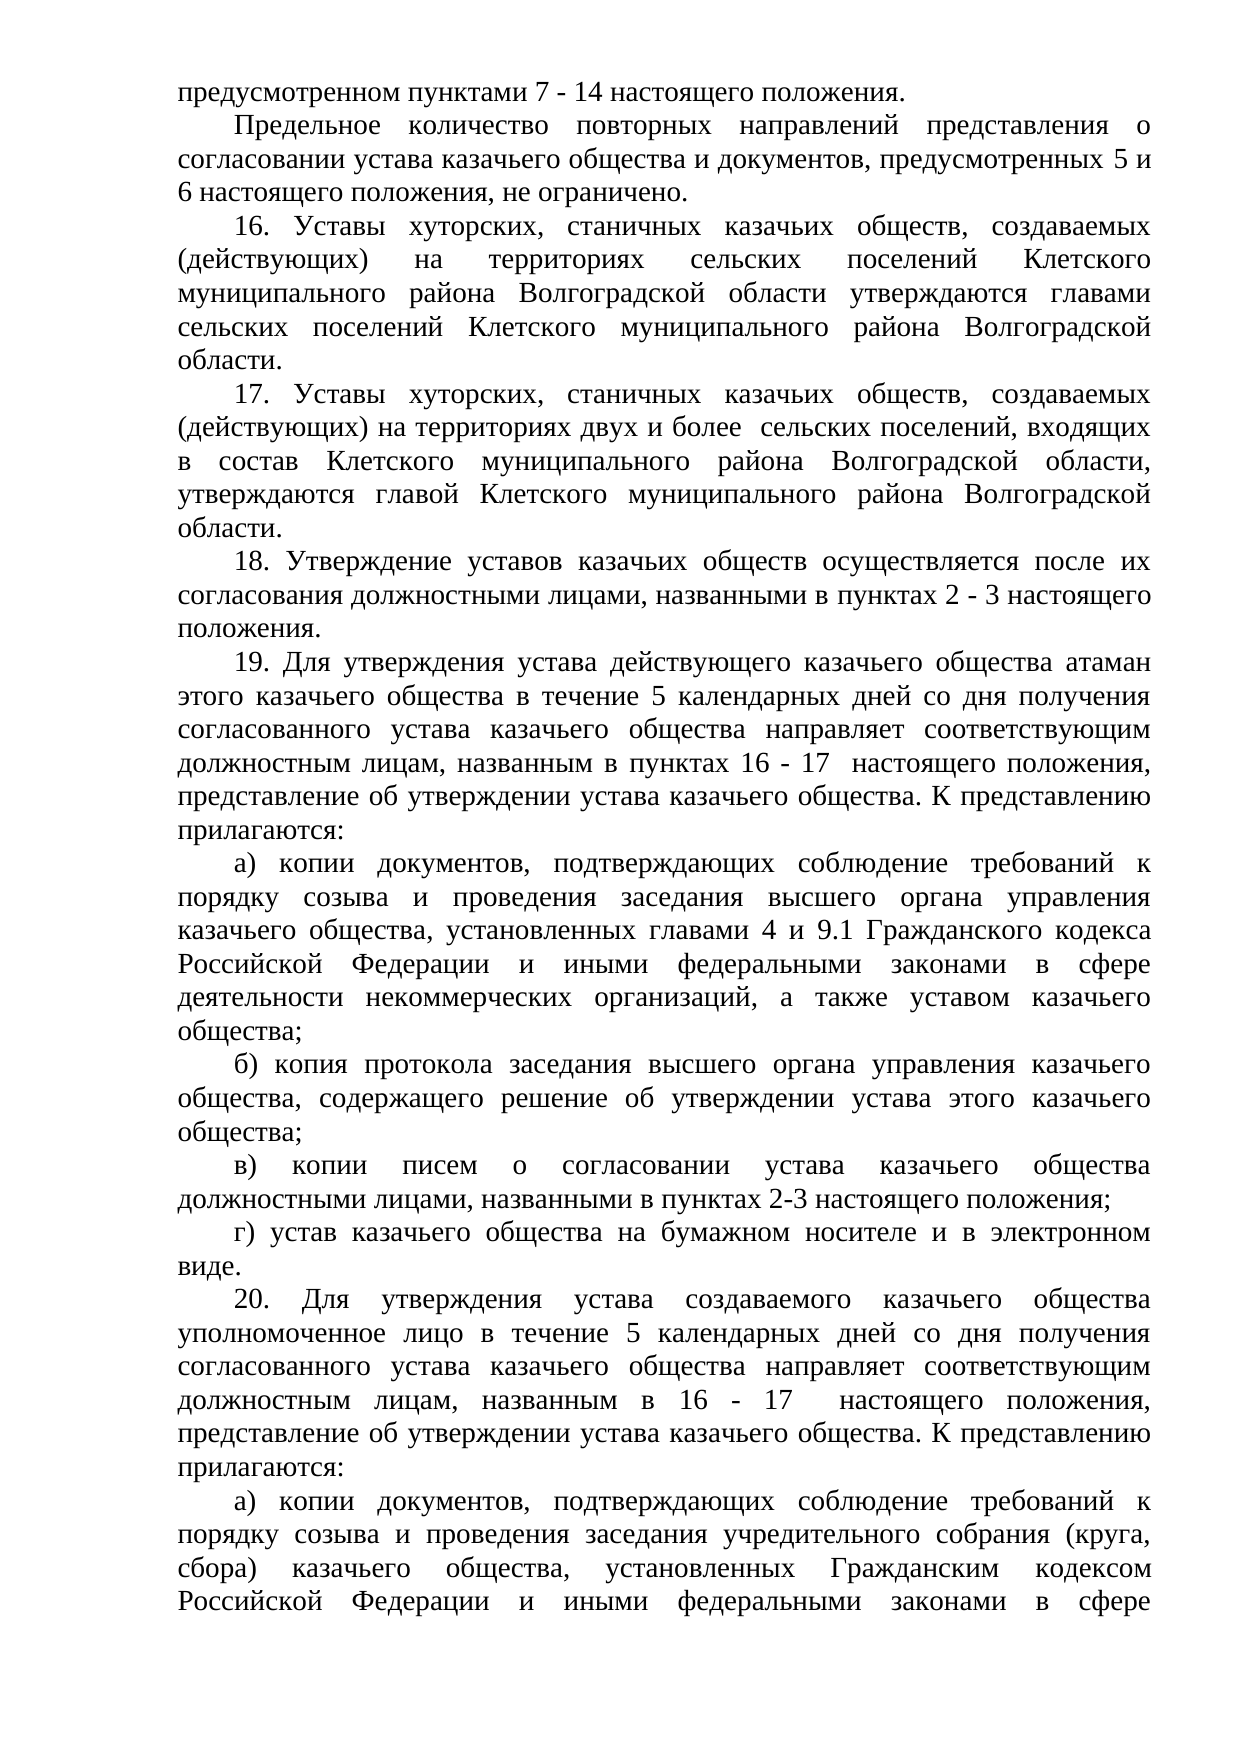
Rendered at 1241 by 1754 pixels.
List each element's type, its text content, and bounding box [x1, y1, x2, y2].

text Предельное количество повторных направлений представления о согласовании устава казачьего общества и документов, предусмотренных 5 и 6 настоящего положения, не ограничено. [177, 107, 1152, 208]
text 16. Уставы хуторских, станичных казачьих обществ, создаваемых (действующих) на территориях сельских поселений Клетского муниципального района Волгоградской области утверждаются главами сельских поселений Клетского муниципального района Волгоградской области. [177, 208, 1152, 376]
text г) устав казачьего общества на бумажном носителе и в электронном виде. [177, 1214, 1152, 1281]
text а) копии документов, подтверждающих соблюдение требований к порядку созыва и проведения заседания высшего органа управления казачьего общества, установленных главами 4 и 9.1 Гражданского кодекса Российской Федерации и иными федеральными законами в сфере деятельности некоммерческих организаций, а также уставом казачьего общества; [177, 845, 1152, 1047]
text 19. Для утверждения устава действующего казачьего общества атаман этого казачьего общества в течение 5 календарных дней со дня получения согласованного устава казачьего общества направляет соответствующим должностным лицам, названным в пунктах 16 - 17 настоящего положения, представление об утверждении устава казачьего общества. К представлению прилагаются: [177, 644, 1152, 845]
text б) копия протокола заседания высшего органа управления казачьего общества, содержащего решение об утверждении устава этого казачьего общества; [177, 1047, 1152, 1147]
text 17. Уставы хуторских, станичных казачьих обществ, создаваемых (действующих) на территориях двух и более сельских поселений, входящих в состав Клетского муниципального района Волгоградской области, утверждаются главой Клетского муниципального района Волгоградской области. [177, 376, 1152, 543]
text 20. Для утверждения устава создаваемого казачьего общества уполномоченное лицо в течение 5 календарных дней со дня получения согласованного устава казачьего общества направляет соответствующим должностным лицам, названным в 16 - 17 настоящего положения, представление об утверждении устава казачьего общества. К представлению прилагаются: [177, 1281, 1152, 1483]
text 18. Утверждение уставов казачьих обществ осуществляется после их согласования должностными лицами, названными в пунктах 2 - 3 настоящего положения. [177, 543, 1152, 644]
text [177, 1483, 1152, 1617]
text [177, 74, 1152, 107]
text в) копии писем о согласовании устава казачьего общества должностными лицами, названными в пунктах 2-3 настоящего положения; [177, 1147, 1152, 1214]
